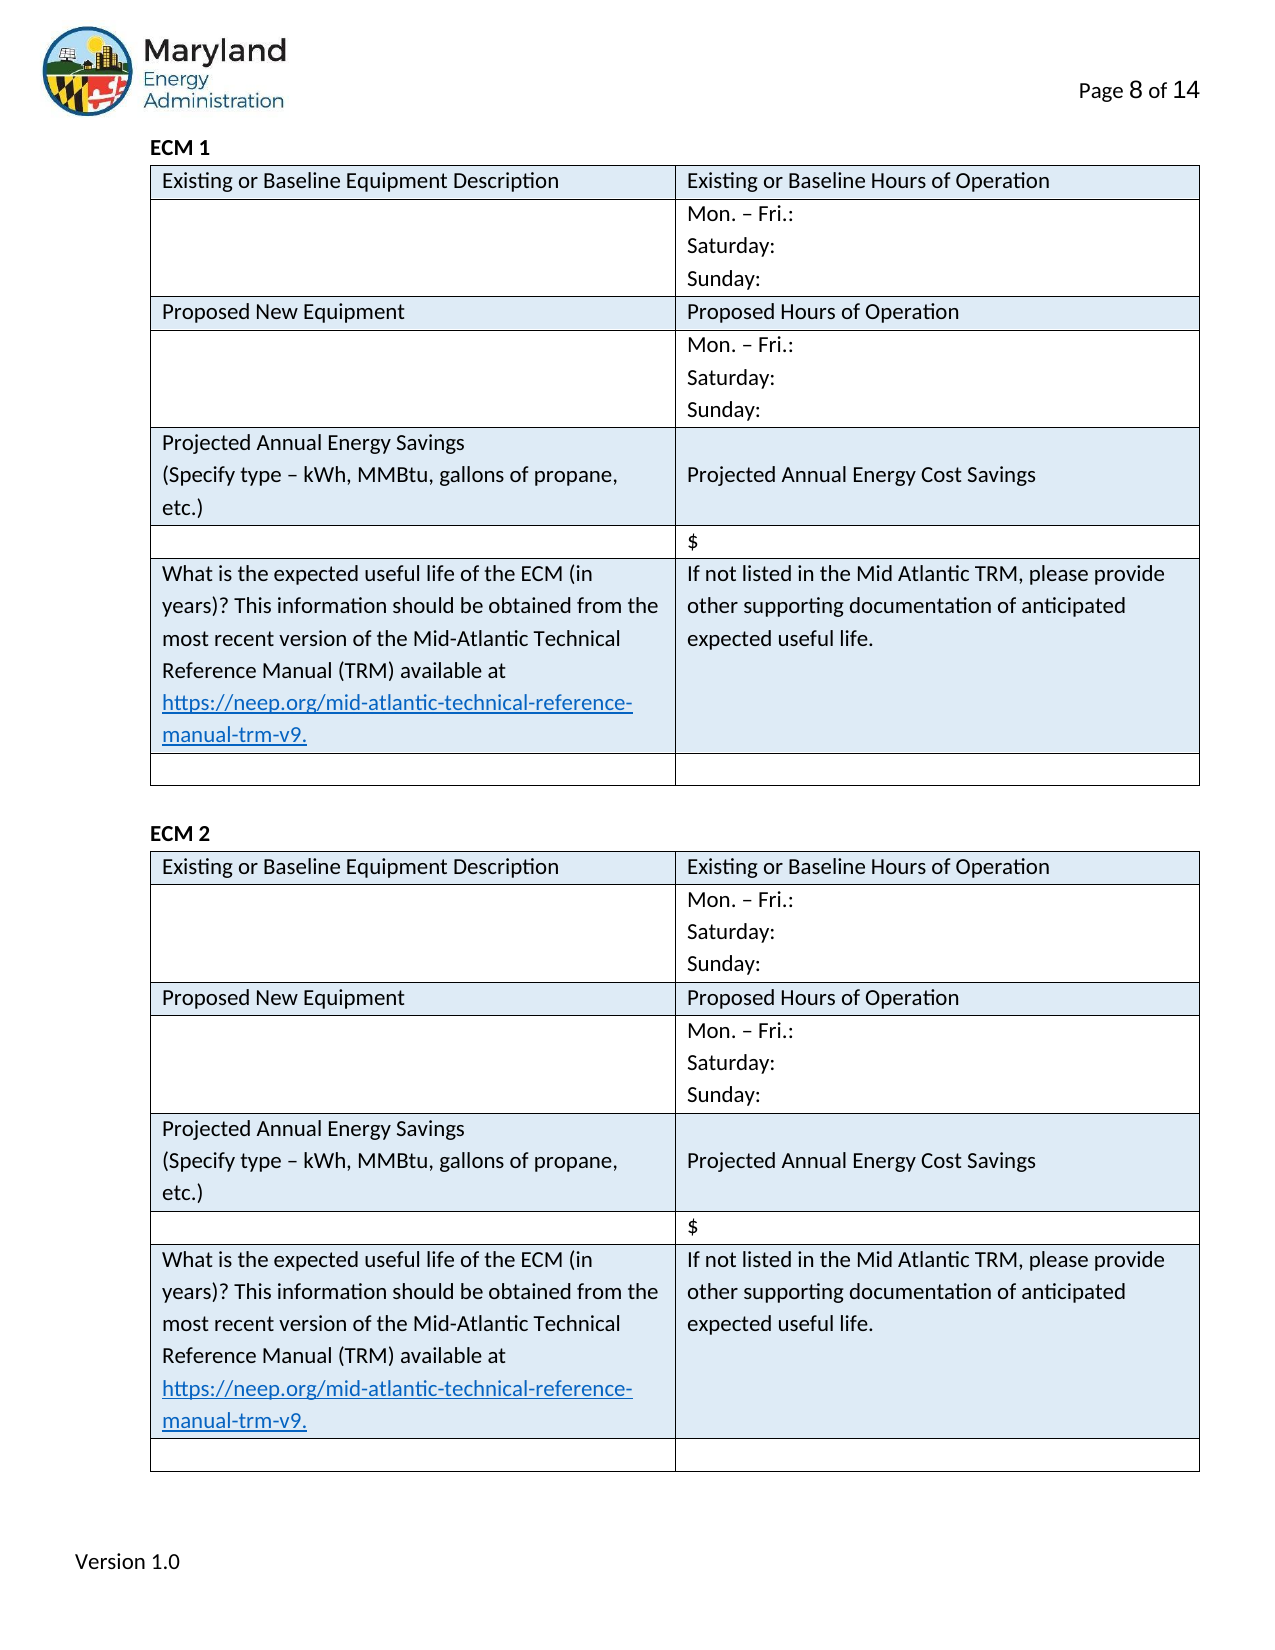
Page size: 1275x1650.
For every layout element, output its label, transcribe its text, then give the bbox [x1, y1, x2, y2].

table_cell Mon. – Fri.: Saturday: Sunday: [676, 331, 1199, 427]
table_cell [151, 526, 675, 558]
table_header Existing or Baseline Equipment Description [151, 166, 675, 198]
text ECM 1 [150, 133, 1200, 161]
table_cell Projected Annual Energy Savings (Specify type – kWh, MMBtu, gallons of propane, etc.) [151, 1114, 675, 1211]
table_cell Proposed New Equipment [151, 297, 675, 329]
table_cell [151, 885, 675, 982]
table_cell [151, 1016, 675, 1113]
table_cell Mon. – Fri.: Saturday: Sunday: [676, 1016, 1199, 1113]
table_cell Projected Annual Energy Cost Savings [676, 1114, 1199, 1211]
table_header Existing or Baseline Hours of Operation [676, 852, 1199, 884]
table_cell Proposed Hours of Operation [676, 983, 1199, 1015]
table_cell What is the expected useful life of the ECM (in years)? This information should be obtained from the most recent version of the Mid-Atlantic Technical Reference Manual (TRM) available at https://neep.org/mid-atlantic-technical-reference-manual-trm-v9. [151, 559, 675, 752]
table_cell [151, 1212, 675, 1244]
table_cell $ [676, 526, 1199, 558]
table_cell If not listed in the Mid Atlantic TRM, please provide other supporting documentation of anticipated expected useful life. [676, 559, 1199, 752]
table_cell Projected Annual Energy Cost Savings [676, 428, 1199, 525]
table_cell Mon. – Fri.: Saturday: Sunday: [676, 200, 1199, 296]
table_cell [676, 754, 1199, 785]
picture [29, 20, 304, 120]
table_cell Proposed Hours of Operation [676, 297, 1199, 329]
table_cell $ [676, 1212, 1199, 1244]
table_cell Proposed New Equipment [151, 983, 675, 1015]
table_cell Projected Annual Energy Savings (Specify type – kWh, MMBtu, gallons of propane, etc.) [151, 428, 675, 525]
table_cell [151, 754, 675, 785]
table_cell [151, 1439, 675, 1471]
table_cell [676, 1439, 1199, 1471]
text ECM 2 [150, 819, 1200, 847]
table_cell If not listed in the Mid Atlantic TRM, please provide other supporting documentation of anticipated expected useful life. [676, 1245, 1199, 1438]
table_cell Mon. – Fri.: Saturday: Sunday: [676, 885, 1199, 982]
table_cell What is the expected useful life of the ECM (in years)? This information should be obtained from the most recent version of the Mid-Atlantic Technical Reference Manual (TRM) available at https://neep.org/mid-atlantic-technical-reference-manual-trm-v9. [151, 1245, 675, 1438]
table_cell [151, 331, 675, 427]
table_header Existing or Baseline Hours of Operation [676, 166, 1199, 198]
table_header Existing or Baseline Equipment Description [151, 852, 675, 884]
table_cell [151, 200, 675, 296]
